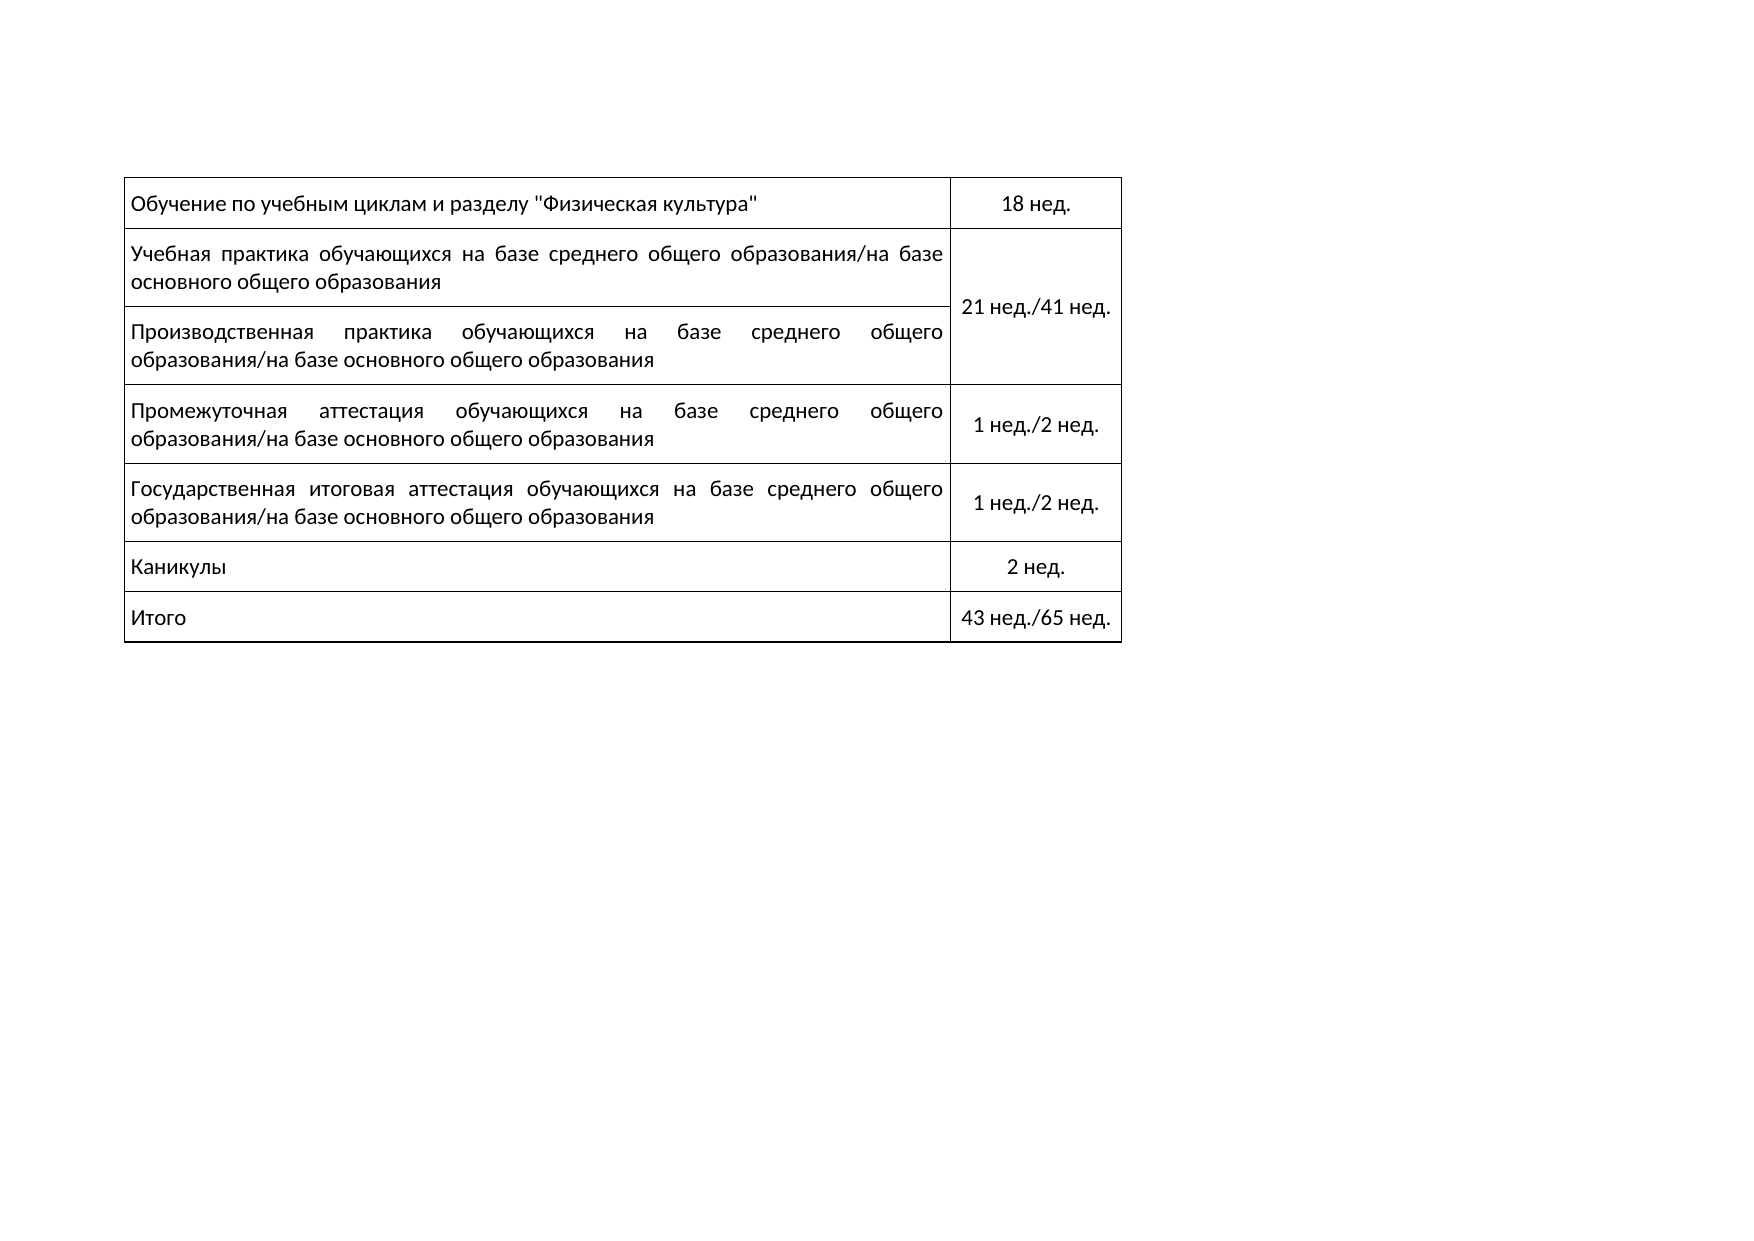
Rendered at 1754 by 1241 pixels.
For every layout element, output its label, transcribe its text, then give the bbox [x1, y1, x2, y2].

table_cell 1 нед./2 нед. [951, 464, 1121, 541]
table_cell Промежуточная аттестация обучающихся на базе среднего общего образования/на базе основного общего образования [125, 385, 950, 462]
table_cell Государственная итоговая аттестация обучающихся на базе среднего общего образования/на базе основного общего образования [125, 464, 950, 541]
table_cell 21 нед./41 нед. [951, 229, 1121, 384]
table_cell 1 нед./2 нед. [951, 385, 1121, 462]
table_cell Итого [125, 592, 950, 641]
table_cell 2 нед. [951, 542, 1121, 591]
table_cell Учебная практика обучающихся на базе среднего общего образования/на базе основного общего образования [125, 229, 950, 306]
table_cell Производственная практика обучающихся на базе среднего общего образования/на базе основного общего образования [125, 307, 950, 384]
table_cell Каникулы [125, 542, 950, 591]
table_cell 43 нед./65 нед. [951, 592, 1121, 641]
table_header Обучение по учебным циклам и разделу "Физическая культура" [125, 178, 950, 227]
table_header 18 нед. [951, 178, 1121, 227]
